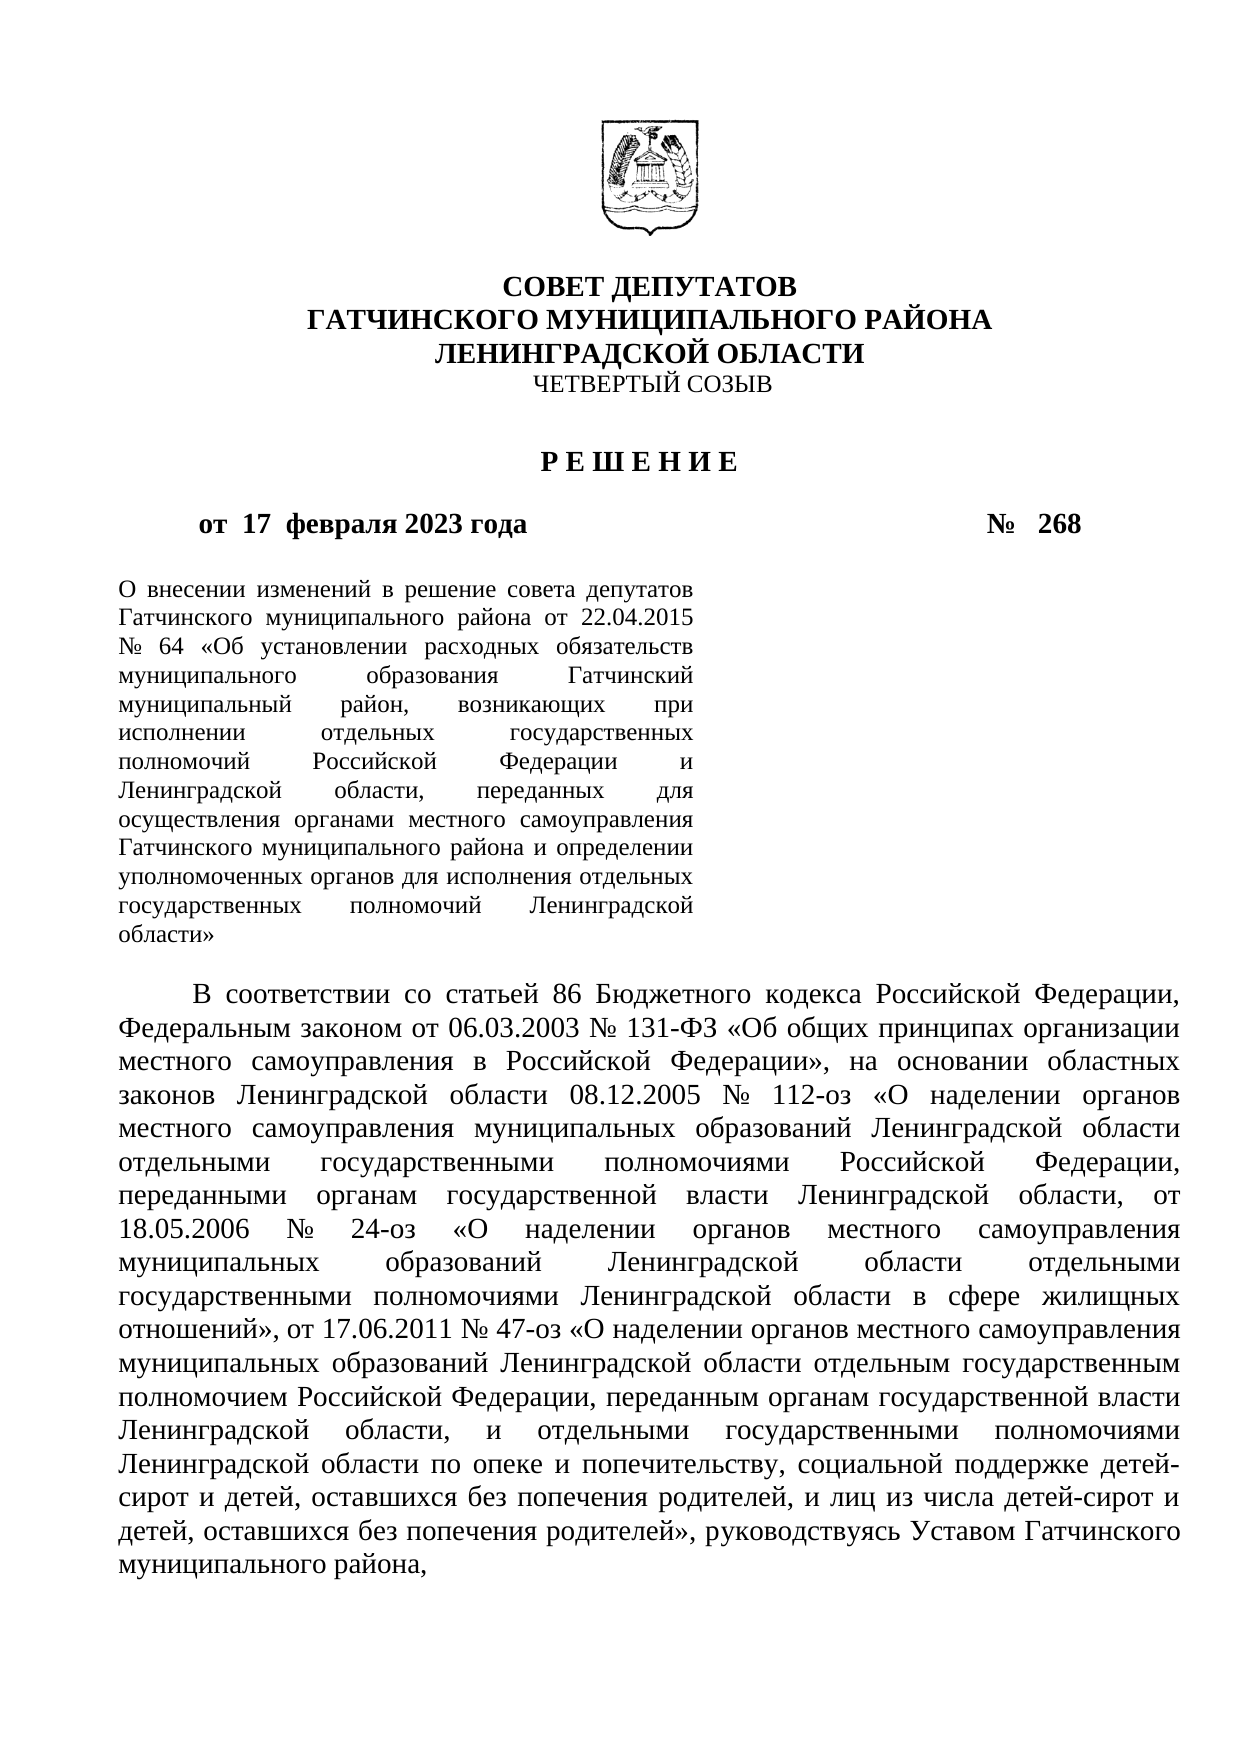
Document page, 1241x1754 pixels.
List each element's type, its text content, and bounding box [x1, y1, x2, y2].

text СОВЕТ ДЕПУТАТОВ [118, 269, 1181, 302]
text ГАТЧИНСКОГО МУНИЦИПАЛЬНОГО РАЙОНА [118, 302, 1181, 336]
text ЛЕНИНГРАДСКОЙ ОБЛАСТИ [118, 336, 1181, 369]
text ЧЕТВЕРТЫЙ СОЗЫВ [118, 369, 1181, 398]
picture [599, 118, 700, 236]
text О внесении изменений в решение совета депутатов Гатчинского муниципального района от 22.04.2015 № 64 «Об установлении расходных обязательств муниципального образования Гатчинский муниципальный район, возникающих при исполнении отдельных государственных полномочий Российской Федерации и Ленинградской области, переданных для осуществления органами местного самоуправления Гатчинского муниципального района и определении уполномоченных органов для исполнения отдельных государственных полномочий Ленинградской области» [118, 574, 694, 947]
text от 17 февраля 2023 года № 268 [118, 507, 1181, 540]
text В соответствии со статьей 86 Бюджетного кодекса Российской Федерации, Федеральным законом от 06.03.2003 № 131-ФЗ «Об общих принципах организации местного самоуправления в Российской Федерации», на основании областных законов Ленинградской области 08.12.2005 № 112-оз «О наделении органов местного самоуправления муниципальных образований Ленинградской области отдельными государственными полномочиями Российской Федерации, переданными органам государственной власти Ленинградской области, от 18.05.2006 № 24-оз «О наделении органов местного самоуправления муниципальных образований Ленинградской области отдельными государственными полномочиями Ленинградской области в сфере жилищных отношений», от 17.06.2011 № 47-оз «О наделении органов местного самоуправления муниципальных образований Ленинградской области отдельным государственным полномочием Российской Федерации, переданным органам государственной власти Ленинградской области, и отдельными государственными полномочиями Ленинградской области по опеке и попечительству, социальной поддержке детей-сирот и детей, оставшихся без попечения родителей, и лиц из числа детей-сирот и детей, оставшихся без попечения родителей», руководствуясь Уставом Гатчинского муниципального района, [118, 976, 1181, 1580]
text Р Е Ш Е Н И Е [118, 444, 1160, 478]
